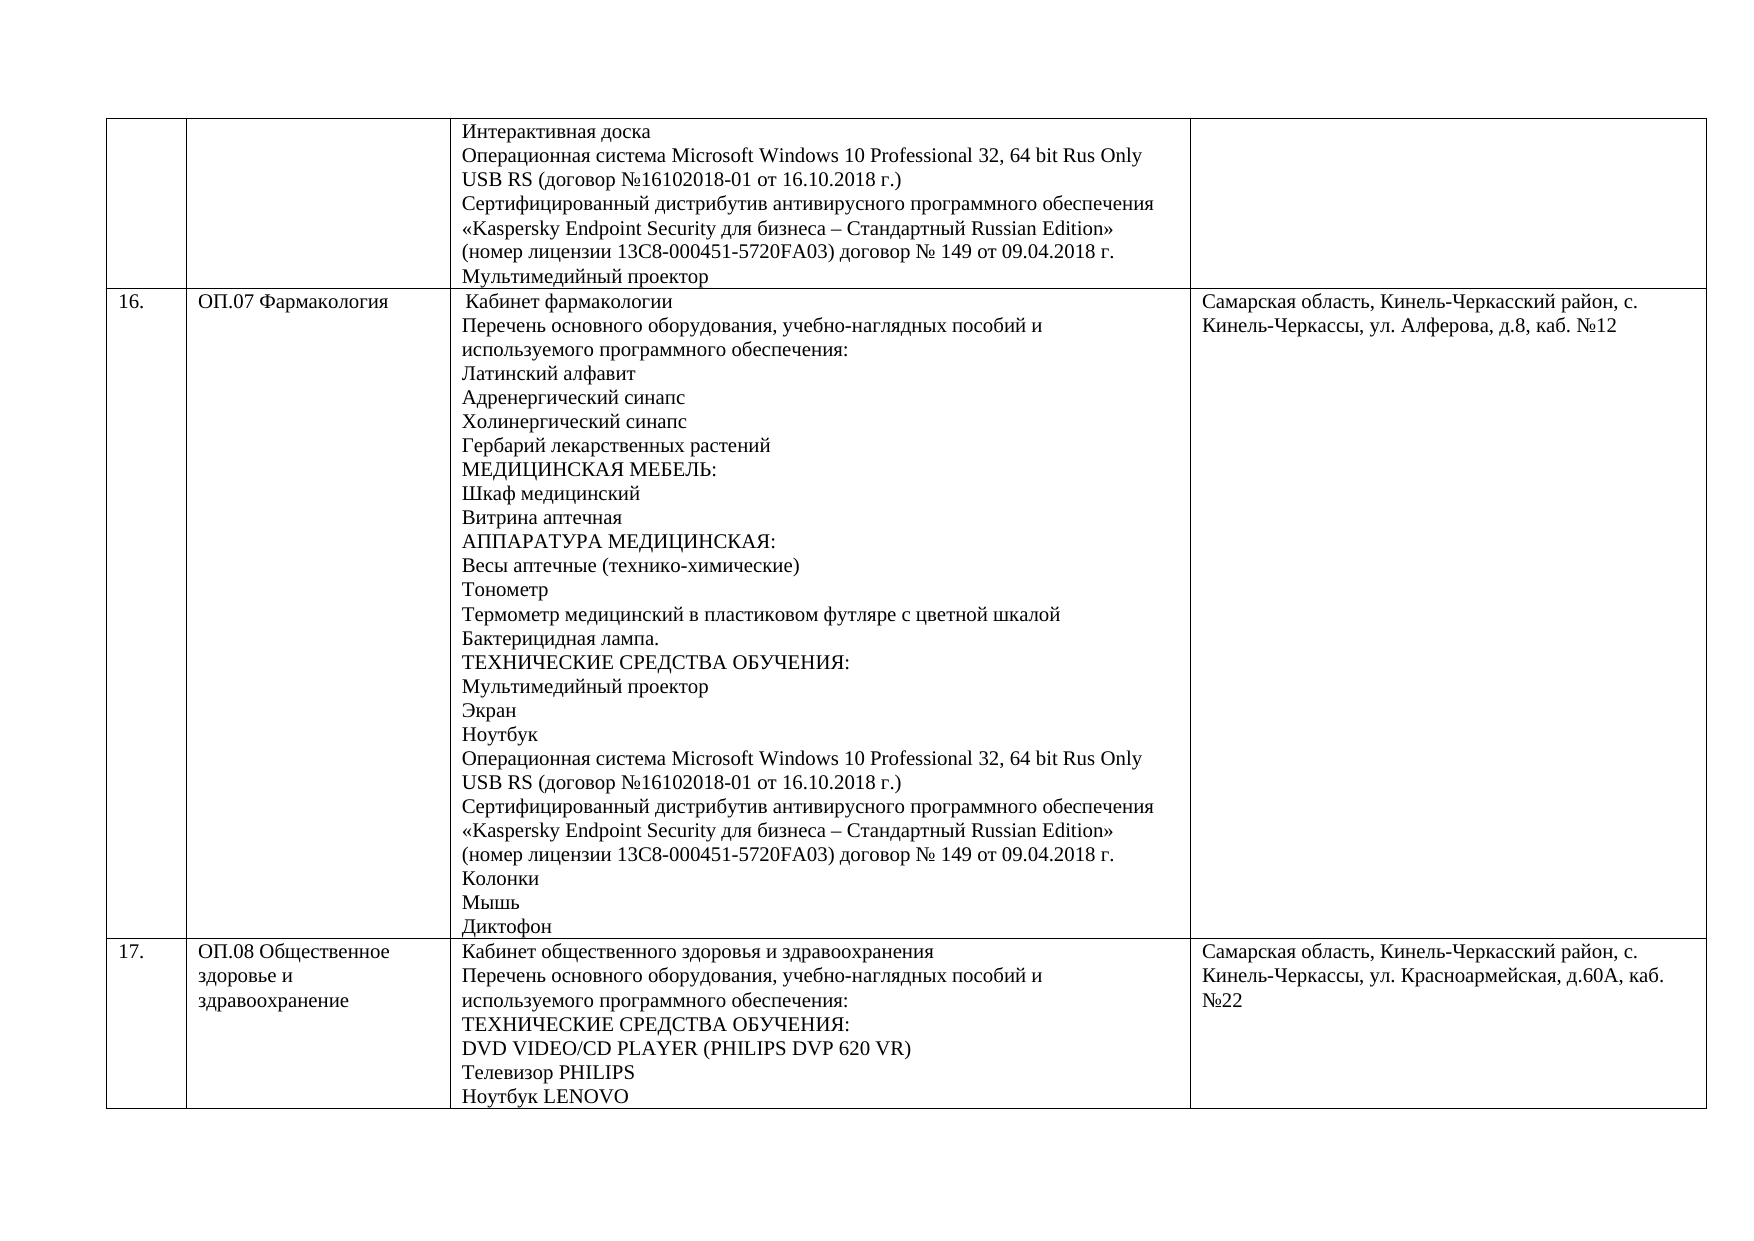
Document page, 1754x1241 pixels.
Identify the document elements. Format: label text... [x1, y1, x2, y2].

table_cell [107, 939, 186, 1108]
table_cell Самарская область, Кинель-Черкасский район, с. Кинель-Черкассы, ул. Алферова, д.8, каб. №12 [1191, 289, 1706, 938]
table_cell [107, 119, 186, 288]
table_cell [451, 939, 1190, 1108]
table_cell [1191, 939, 1706, 1108]
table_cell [187, 939, 450, 1108]
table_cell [451, 119, 1190, 288]
table_cell Кабинет фармакологии Перечень основного оборудования, учебно-наглядных пособий и используемого программного обеспечения: Латинский алфавит Адренергический синапс Холинергический синапс Гербарий лекарственных растений МЕДИЦИНСКАЯ МЕБЕЛЬ: Шкаф медицинский Витрина аптечная АППАРАТУРА МЕДИЦИНСКАЯ: Весы аптечные (технико-химические) Тонометр Термометр медицинский в пластиковом футляре с цветной шкалой Бактерицидная лампа. ТЕХНИЧЕСКИЕ СРЕДСТВА ОБУЧЕНИЯ: Мультимедийный проектор Экран Ноутбук Операционная система Microsoft Windows 10 Professional 32, 64 bit Rus Only USB RS (договор №16102018-01 от 16.10.2018 г.) Сертифицированный дистрибутив антивирусного программного обеспечения «Kaspersky Endpoint Security для бизнеса – Стандартный Russian Edition» (номер лицензии 13С8-000451-5720FA03) договор № 149 от 09.04.2018 г. Колонки Мышь Диктофон [451, 289, 1190, 938]
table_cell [187, 119, 450, 288]
table_cell ОП.07 Фармакология [187, 289, 450, 938]
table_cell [1191, 119, 1706, 288]
table_cell [107, 289, 186, 938]
